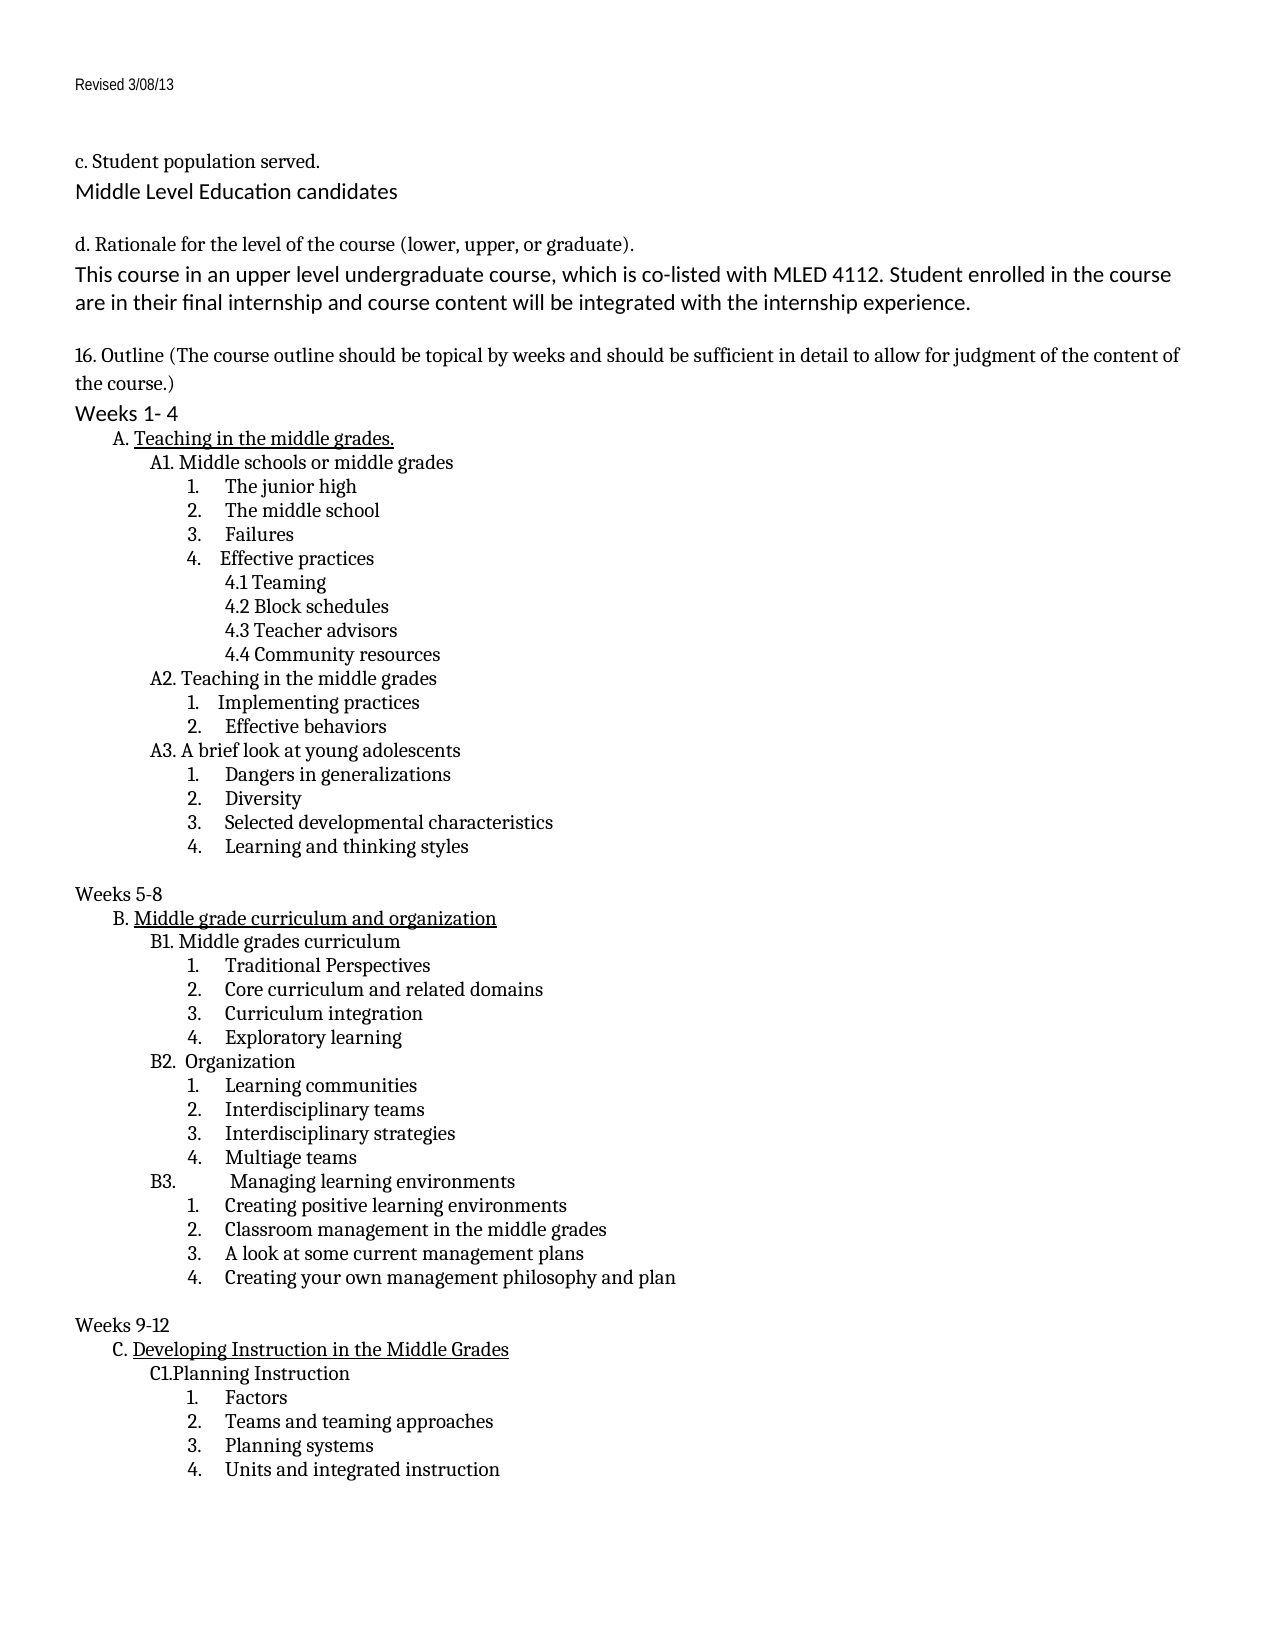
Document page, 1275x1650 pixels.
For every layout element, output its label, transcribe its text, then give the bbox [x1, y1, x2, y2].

text 16. Outline (The course outline should be topical by weeks and should be sufficient in detail to allow for judgment of the content of the course.) [75, 344, 1200, 396]
text d. Rationale for the level of the course (lower, upper, or graduate). [75, 233, 1200, 257]
text c. Student population served. [75, 150, 1200, 174]
